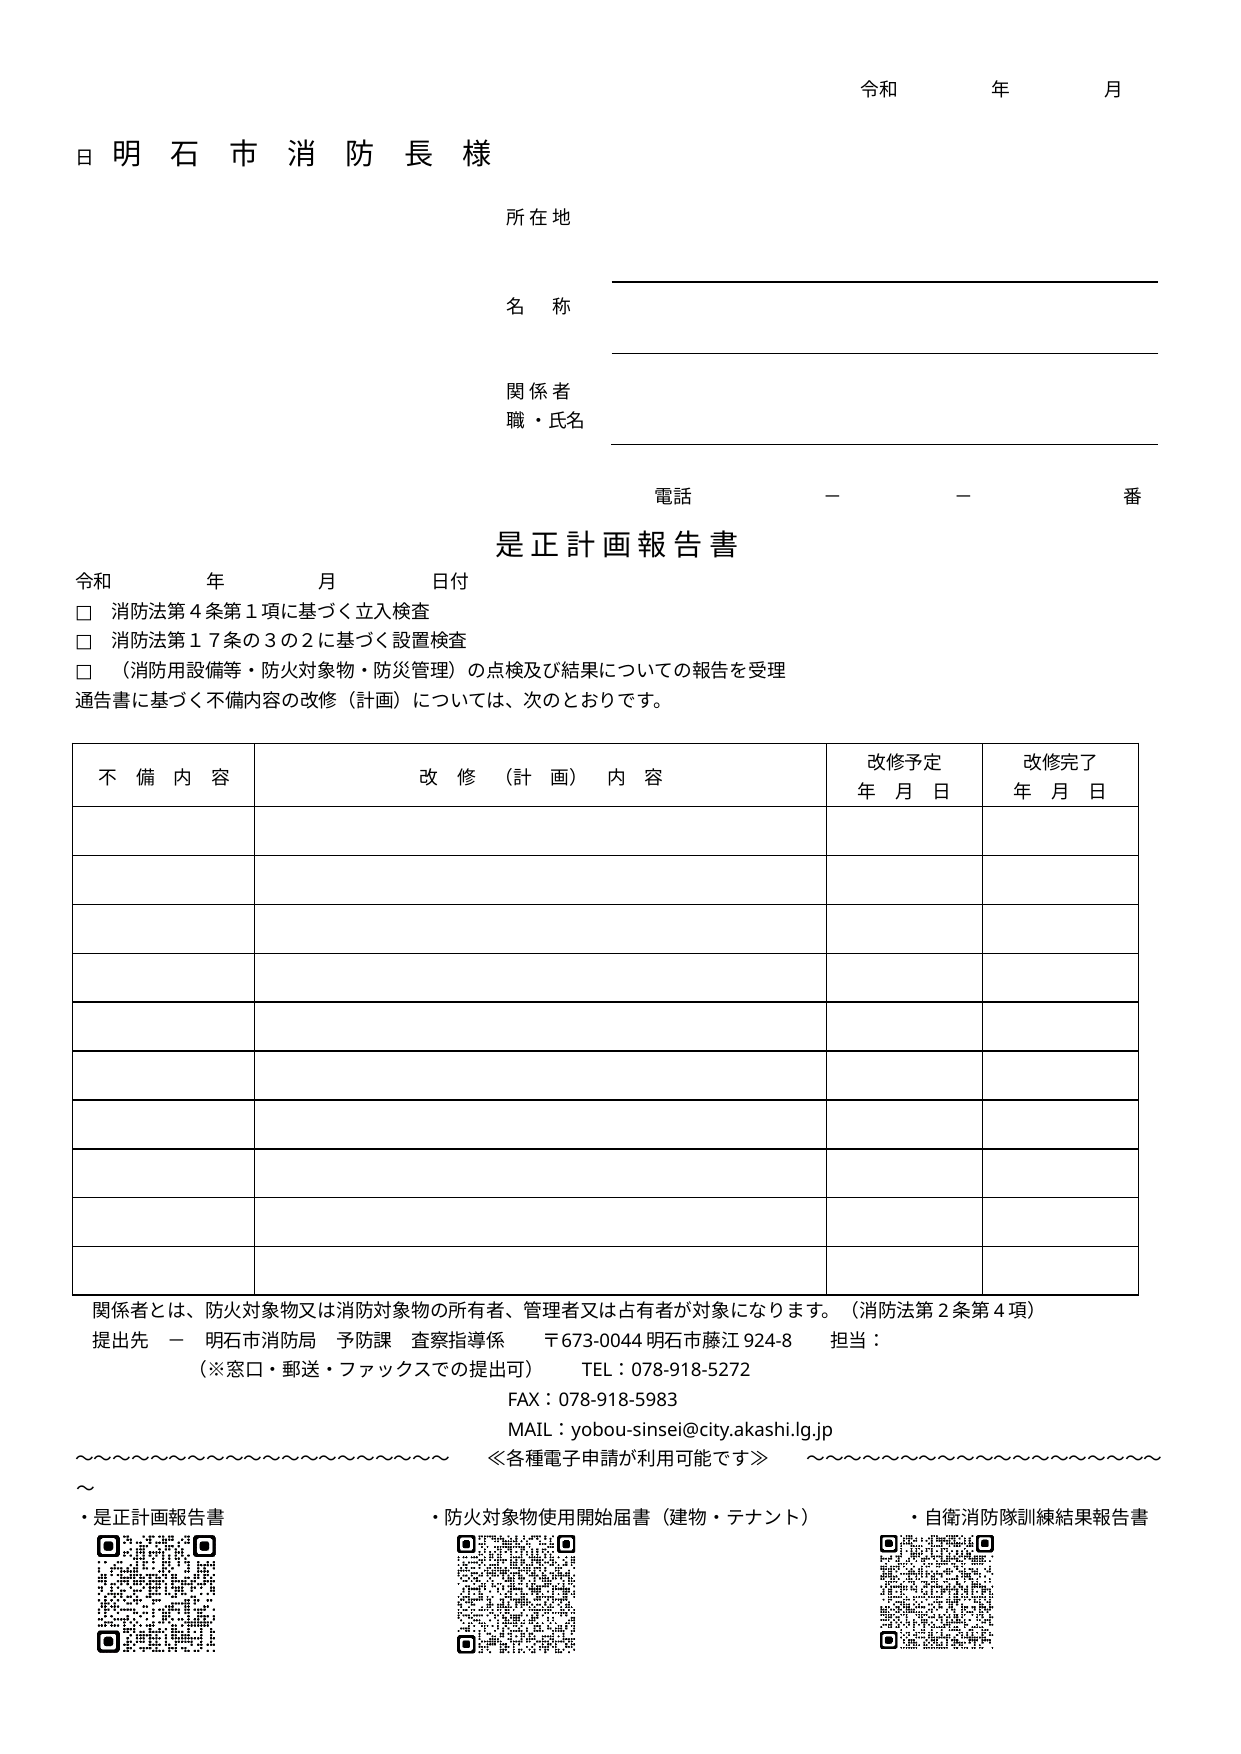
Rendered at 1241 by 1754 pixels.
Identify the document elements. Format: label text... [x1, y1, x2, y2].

text 電話 － － 番 [75, 484, 1142, 509]
table_cell [983, 856, 1138, 903]
table_cell [255, 954, 826, 1001]
table_cell [827, 954, 982, 1001]
table_cell [255, 905, 826, 952]
table_header 改修予定 年 月 日 [827, 744, 982, 806]
table_cell [827, 856, 982, 903]
table_cell [73, 807, 254, 855]
table_cell [983, 1150, 1138, 1197]
table_cell [827, 905, 982, 952]
text 通告書に基づく不備内容の改修（計画）については、次のとおりです。 [75, 685, 1165, 712]
table_cell [983, 1101, 1138, 1148]
text 提出先 － 明石市消防局 予防課 査察指導係 〒673-0044明石市藤江924-8 担当： [73, 1326, 1165, 1353]
table_cell [73, 1198, 254, 1246]
table_header 改修完了 年 月 日 [983, 744, 1138, 806]
table_cell [73, 1003, 254, 1050]
text 令和 年 月 日付 [75, 567, 1165, 594]
picture [94, 1533, 217, 1654]
text ・是正計画報告書 ・防火対象物使用開始届書（建物・テナント） ・自衛消防隊訓練結果報告書 [75, 1503, 1165, 1530]
table_cell [983, 905, 1138, 952]
table_cell [983, 1247, 1138, 1294]
table_cell [73, 1052, 254, 1099]
text □ 消防法第４条第１項に基づく立入検査 [75, 597, 1165, 624]
table_cell [827, 807, 982, 855]
table_header 改 修 （計 画） 内 容 [255, 744, 826, 806]
table_cell [827, 1052, 982, 1099]
text 関 係 者 職 ・氏名 [506, 377, 1165, 433]
table_cell [255, 1198, 826, 1246]
picture [878, 1533, 995, 1650]
table_cell [827, 1150, 982, 1197]
text 是 正 計 画 報 告 書 [75, 521, 1158, 564]
text （※窓口・郵送・ファックスでの提出可） TEL：078-918-5272 [76, 1355, 1165, 1382]
table_cell [73, 1101, 254, 1148]
text MAIL：yobou-sinsei@city.akashi.lg.jp [76, 1414, 1165, 1441]
table_cell [827, 1101, 982, 1148]
table_cell [255, 807, 826, 855]
text FAX：078-918-5983 [76, 1385, 1165, 1412]
table_cell [827, 1198, 982, 1246]
table_cell [983, 807, 1138, 855]
table_cell [827, 1003, 982, 1050]
text 令和 年 月 日 明 石 市 消 防 長 様 [75, 75, 1165, 173]
text 関係者とは、防火対象物又は消防対象物の所有者、管理者又は占有者が対象になります。（消防法第2条第4項） [73, 1296, 1165, 1323]
table_cell [73, 905, 254, 952]
text 所 在 地 [506, 202, 1165, 229]
table_cell [255, 1052, 826, 1099]
table_cell [255, 1003, 826, 1050]
table_header 不 備 内 容 [73, 744, 254, 806]
table_cell [983, 1198, 1138, 1246]
picture [456, 1533, 576, 1654]
table_cell [827, 1247, 982, 1294]
table_cell [255, 1150, 826, 1197]
table_cell [73, 1150, 254, 1197]
table_cell [255, 1101, 826, 1148]
table_cell [983, 1003, 1138, 1050]
table_cell [73, 954, 254, 1001]
text 名 称 [75, 291, 1165, 318]
table_cell [255, 1247, 826, 1294]
table_cell [73, 1247, 254, 1294]
text □ 消防法第１７条の３の２に基づく設置検査 [75, 626, 1165, 653]
text □ （消防用設備等・防火対象物・防災管理）の点検及び結果についての報告を受理 [75, 656, 1165, 683]
text ～～～～～～～～～～～～～～～～～～～～ ≪各種電子申請が利用可能です≫ ～～～～～～～～～～～～～～～～～～～～ [75, 1444, 1165, 1500]
table_cell [983, 1052, 1138, 1099]
table_cell [73, 856, 254, 903]
table_cell [983, 954, 1138, 1001]
table_cell [255, 856, 826, 903]
